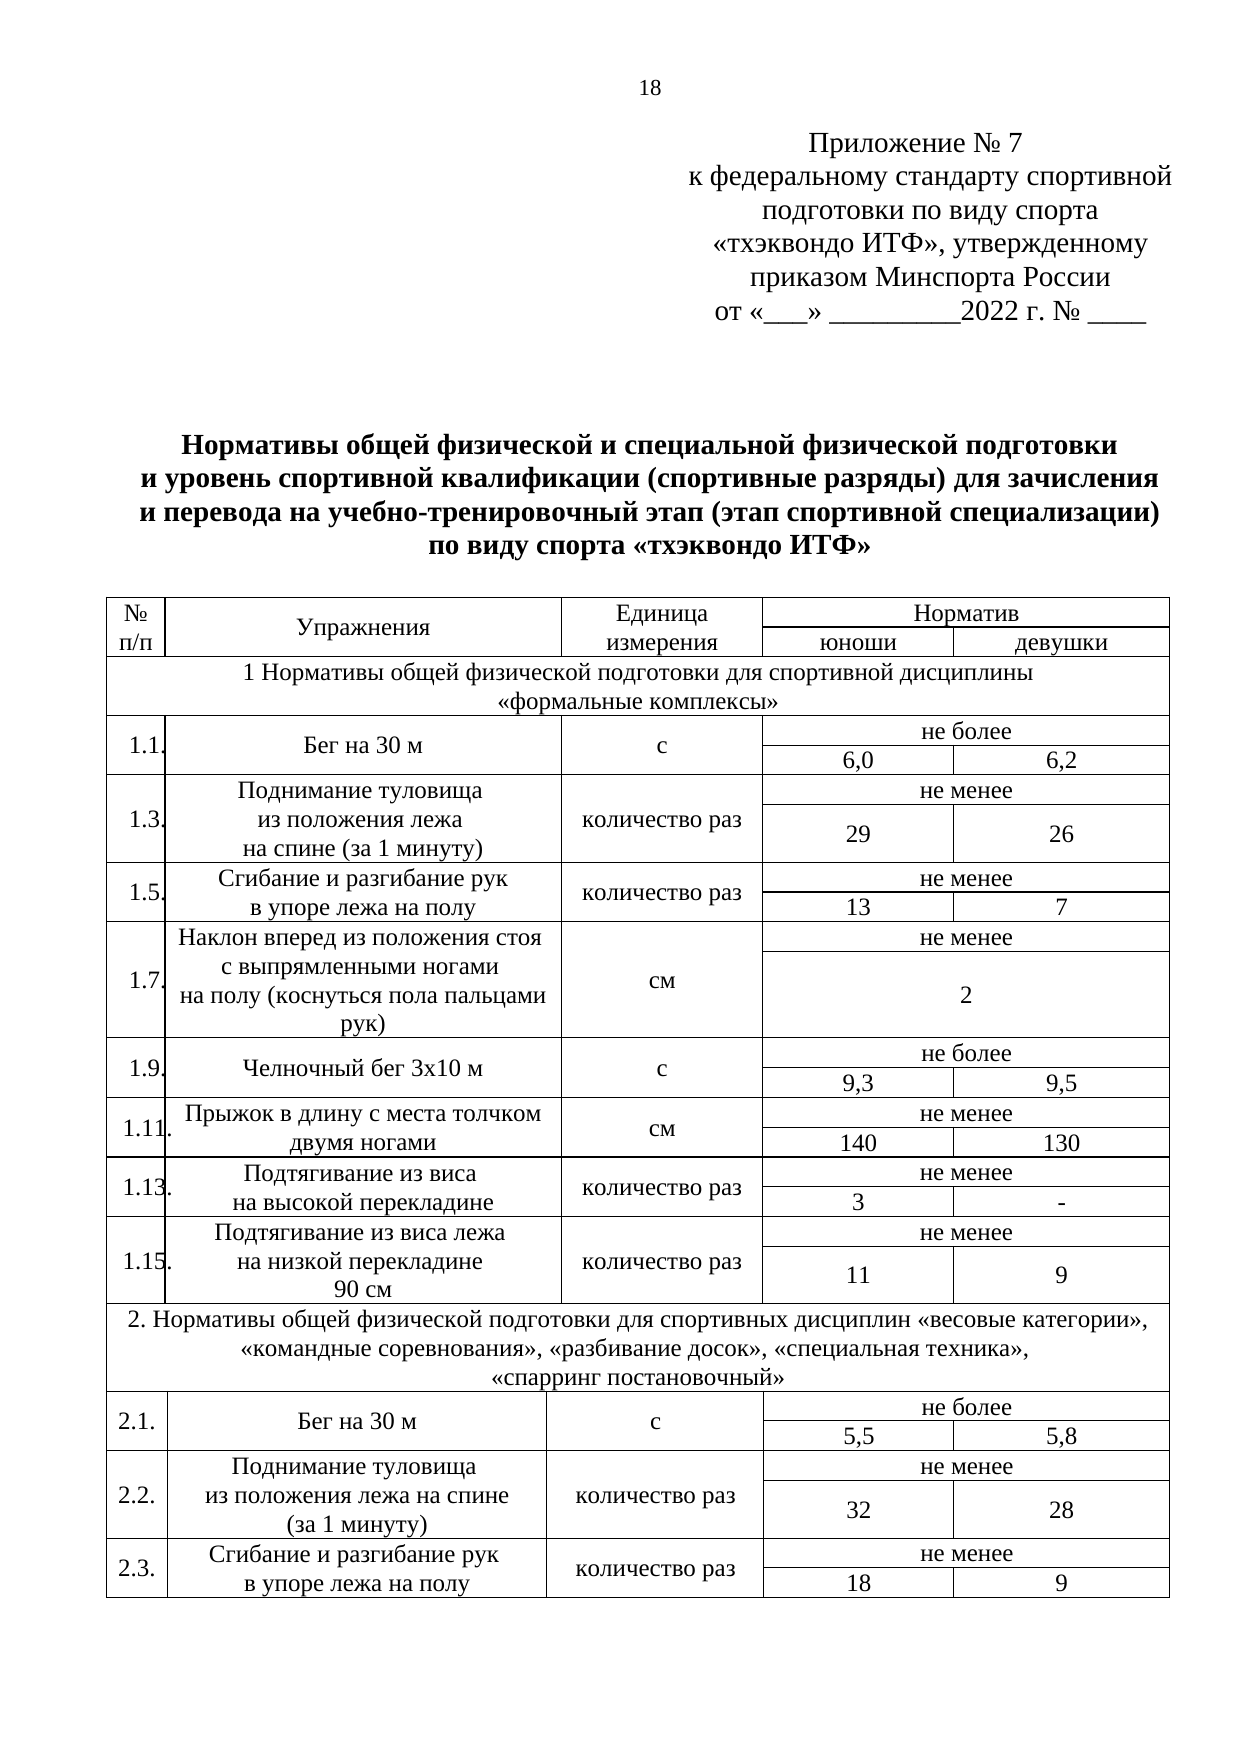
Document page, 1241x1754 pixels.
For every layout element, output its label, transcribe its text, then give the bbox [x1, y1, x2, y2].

table_header Норматив [763, 598, 1169, 626]
table_cell не менее [764, 1539, 1169, 1567]
table_cell количество раз [562, 1158, 762, 1216]
table_cell юноши [763, 628, 953, 656]
table_cell [107, 1098, 164, 1156]
table_cell [107, 1038, 164, 1097]
table_cell Бег на 30 м [168, 1392, 546, 1450]
table_cell Челночный бег 3х10 м [166, 1038, 561, 1097]
table_cell не менее [763, 863, 1169, 891]
table_cell 2.2. [107, 1451, 167, 1537]
text от «___» _________2022 г. № ____ [679, 293, 1181, 326]
table_cell [107, 922, 164, 1037]
table_cell не более [763, 716, 1169, 744]
table_cell с [547, 1392, 763, 1450]
table_cell не менее [764, 1451, 1169, 1480]
text Приложение № 7 [650, 125, 1181, 158]
table_cell 2 [763, 952, 1169, 1037]
table_cell 7 [954, 893, 1169, 921]
table_cell [107, 775, 164, 862]
table_cell с [562, 1038, 762, 1097]
table_cell Наклон вперед из положения стоя с выпрямленными ногами на полу (коснуться пола пальцами рук) [166, 922, 561, 1037]
table_cell 2.1. [107, 1392, 167, 1450]
table_cell 18 [764, 1568, 953, 1597]
table_cell Поднимание туловища из положения лежа на спине (за 1 минуту) [166, 775, 561, 862]
table_cell 140 [763, 1128, 953, 1156]
table_cell Подтягивание из виса на высокой перекладине [166, 1158, 561, 1216]
table_cell [107, 1217, 164, 1303]
table_cell 29 [763, 805, 953, 862]
table_cell с [562, 716, 762, 774]
table_cell 2.3. [107, 1539, 167, 1597]
table_cell не менее [763, 922, 1169, 951]
table_cell 6,0 [763, 746, 953, 774]
table_cell 9 [954, 1568, 1169, 1597]
table_cell не менее [763, 775, 1169, 804]
table_cell Сгибание и разгибание рук в упоре лежа на полу [168, 1539, 546, 1597]
table_cell 11 [763, 1247, 953, 1303]
table_cell не более [764, 1392, 1169, 1420]
table_header Упражнения [166, 598, 561, 656]
table_cell [107, 716, 164, 774]
text Нормативы общей физической и специальной физической подготовки и уровень спортивной квалификации (спортивные разряды) для зачисления и перевода на учебно-тренировочный этап (этап спортивной специализации) по виду спорта «тхэквондо ИТФ» [118, 427, 1181, 561]
table_cell не менее [763, 1098, 1169, 1127]
table_cell не более [763, 1038, 1169, 1067]
table_cell 3 [763, 1187, 953, 1216]
table_cell количество раз [547, 1539, 763, 1597]
table_cell см [562, 922, 762, 1037]
table_cell 1 Нормативы общей физической подготовки для спортивной дисциплины «формальные комплексы» [107, 657, 1169, 715]
table_cell 9 [954, 1247, 1169, 1303]
table_cell см [562, 1098, 762, 1156]
table_cell Подтягивание из виса лежа на низкой перекладине 90 см [166, 1217, 561, 1303]
table_cell Поднимание туловища из положения лежа на спине (за 1 минуту) [168, 1451, 546, 1537]
table_cell Бег на 30 м [166, 716, 561, 774]
table_cell количество раз [562, 775, 762, 862]
text к федеральному стандарту спортивной подготовки по виду спорта «тхэквондо ИТФ», утвержденному приказом Минспорта России [679, 158, 1181, 293]
table_cell Прыжок в длину с места толчком двумя ногами [166, 1098, 561, 1156]
table_cell 9,3 [763, 1068, 953, 1097]
table_cell [107, 1158, 164, 1216]
table_cell девушки [954, 628, 1169, 656]
table_cell 13 [763, 893, 953, 921]
table_cell не менее [763, 1217, 1169, 1246]
table_header № п/п [107, 598, 164, 656]
table_cell 9,5 [954, 1068, 1169, 1097]
table_cell 5,5 [764, 1421, 953, 1450]
table_cell 5,8 [954, 1421, 1169, 1450]
table_cell Сгибание и разгибание рук в упоре лежа на полу [166, 863, 561, 921]
table_cell 26 [954, 805, 1169, 862]
table_cell [107, 863, 164, 921]
table_cell 32 [764, 1481, 953, 1537]
table_cell - [954, 1187, 1169, 1216]
table_cell 6,2 [954, 746, 1169, 774]
table_cell 28 [954, 1481, 1169, 1537]
table_cell количество раз [547, 1451, 763, 1537]
table_cell количество раз [562, 863, 762, 921]
table_cell 2. Нормативы общей физической подготовки для спортивных дисциплин «весовые категории», «командные соревнования», «разбивание досок», «специальная техника», «спарринг постановочный» [107, 1304, 1169, 1391]
table_header Единица измерения [562, 598, 762, 656]
table_cell не менее [763, 1158, 1169, 1186]
table_cell количество раз [562, 1217, 762, 1303]
table_cell 130 [954, 1128, 1169, 1156]
